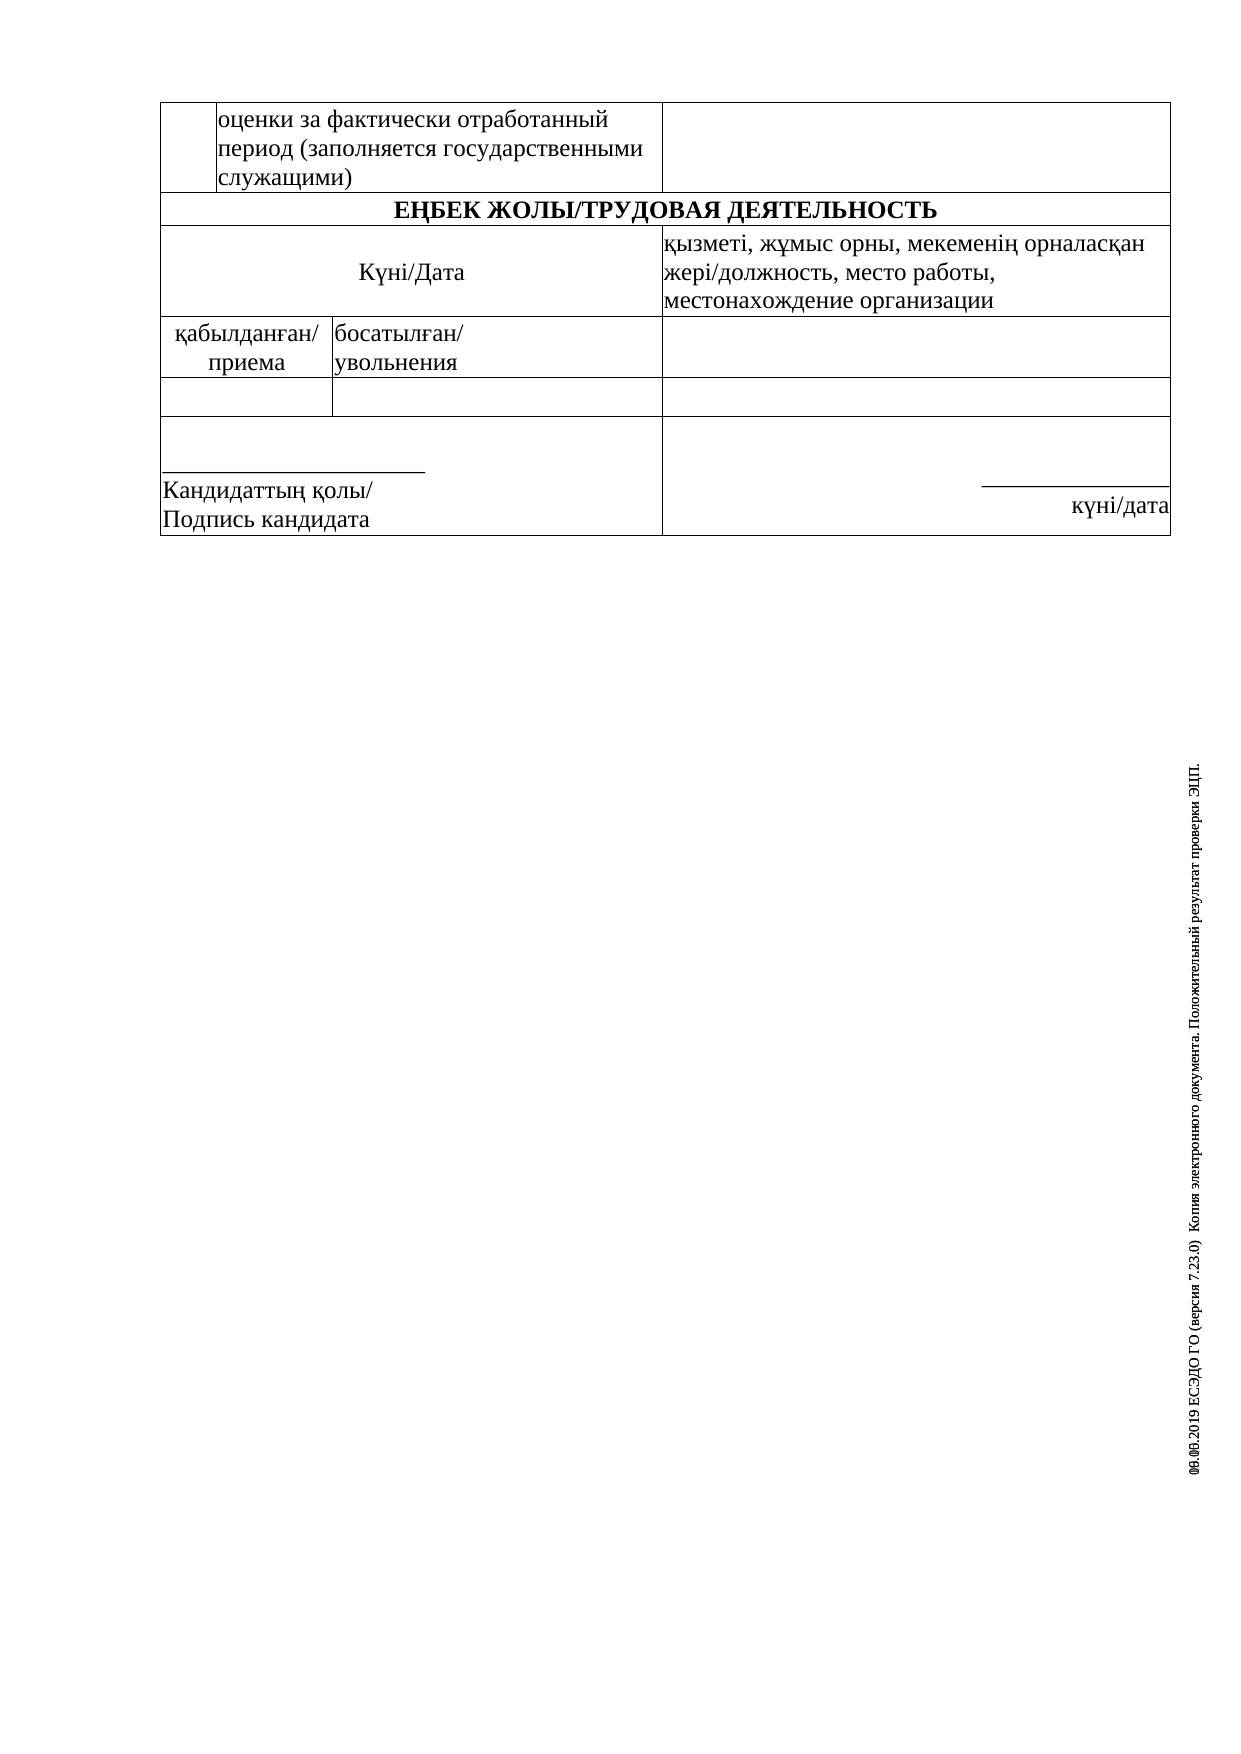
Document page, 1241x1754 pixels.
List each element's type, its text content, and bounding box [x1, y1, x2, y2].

table_cell Күні/Дата [161, 226, 662, 316]
table_cell [663, 103, 1170, 192]
table_cell босатылған/ увольнения [333, 317, 662, 377]
table_cell 9. [161, 103, 216, 192]
table_cell _______________ күні/дата [663, 417, 1170, 535]
table_cell [161, 378, 332, 416]
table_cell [217, 103, 662, 192]
table_cell [663, 317, 1170, 377]
table_cell [663, 378, 1170, 416]
table_cell қызметі, жұмыс орны, мекеменің орналасқан жері/должность, место работы, местонахождение организации [663, 226, 1170, 316]
table_cell ЕҢБЕК ЖОЛЫ/ТРУДОВАЯ ДЕЯТЕЛЬНОСТЬ [161, 193, 1170, 225]
table_cell _____________________ Кандидаттың қолы/ Подпись кандидата [161, 417, 662, 535]
table_cell қабылданған/ приема [161, 317, 332, 377]
table_cell [333, 378, 662, 416]
